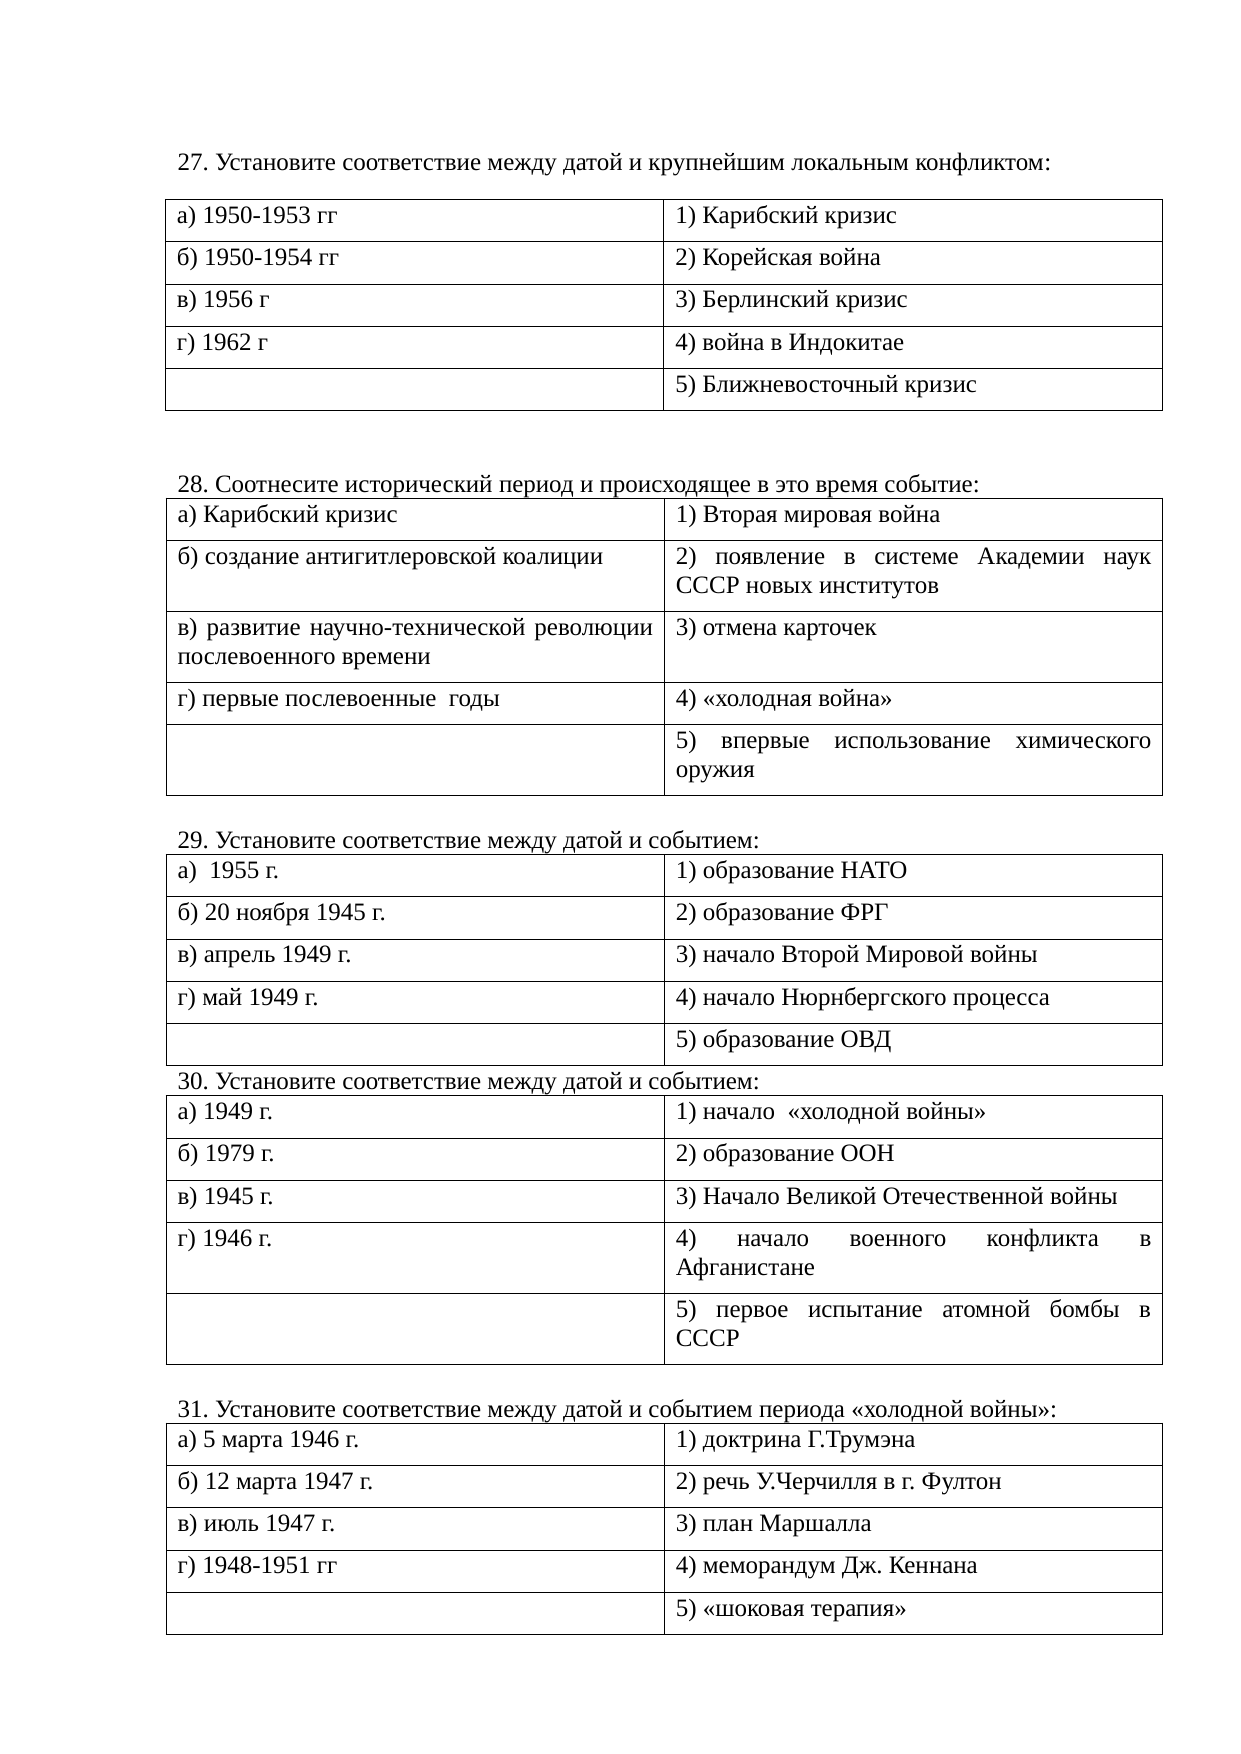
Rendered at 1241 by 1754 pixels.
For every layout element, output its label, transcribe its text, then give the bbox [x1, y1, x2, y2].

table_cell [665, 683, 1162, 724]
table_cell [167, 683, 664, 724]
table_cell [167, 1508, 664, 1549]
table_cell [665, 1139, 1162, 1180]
text 31. Установите соответствие между датой и событием периода «холодной войны»: [177, 1394, 1152, 1423]
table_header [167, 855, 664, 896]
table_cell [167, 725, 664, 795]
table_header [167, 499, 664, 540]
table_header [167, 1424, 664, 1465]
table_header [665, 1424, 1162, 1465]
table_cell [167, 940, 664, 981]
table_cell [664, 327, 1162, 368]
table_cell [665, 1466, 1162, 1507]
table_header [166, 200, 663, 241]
text 28. Соотнесите исторический период и происходящее в это время событие: [177, 469, 1152, 498]
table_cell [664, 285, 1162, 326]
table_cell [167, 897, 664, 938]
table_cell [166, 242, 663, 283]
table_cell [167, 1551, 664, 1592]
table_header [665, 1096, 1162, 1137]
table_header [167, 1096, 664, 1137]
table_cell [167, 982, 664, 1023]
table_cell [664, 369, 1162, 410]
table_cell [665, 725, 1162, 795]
text 30. Установите соответствие между датой и событием: [177, 1066, 1152, 1095]
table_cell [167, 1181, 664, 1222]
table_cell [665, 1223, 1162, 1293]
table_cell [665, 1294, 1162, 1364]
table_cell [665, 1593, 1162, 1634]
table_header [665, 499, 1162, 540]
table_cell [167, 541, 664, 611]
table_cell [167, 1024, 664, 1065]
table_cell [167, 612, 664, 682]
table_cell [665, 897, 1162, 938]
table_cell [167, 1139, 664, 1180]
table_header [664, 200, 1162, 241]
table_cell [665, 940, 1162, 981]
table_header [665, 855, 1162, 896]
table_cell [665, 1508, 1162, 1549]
text 27. Установите соответствие между датой и крупнейшим локальным конфликтом: [177, 147, 1152, 176]
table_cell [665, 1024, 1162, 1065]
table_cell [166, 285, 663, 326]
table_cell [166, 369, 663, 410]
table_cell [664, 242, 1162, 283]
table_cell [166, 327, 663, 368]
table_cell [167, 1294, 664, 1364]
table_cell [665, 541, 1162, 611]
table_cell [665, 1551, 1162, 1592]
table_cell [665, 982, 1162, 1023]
text 29. Установите соответствие между датой и событием: [177, 825, 1152, 854]
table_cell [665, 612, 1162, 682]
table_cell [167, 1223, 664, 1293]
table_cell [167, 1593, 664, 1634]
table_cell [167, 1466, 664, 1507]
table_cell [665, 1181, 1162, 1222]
